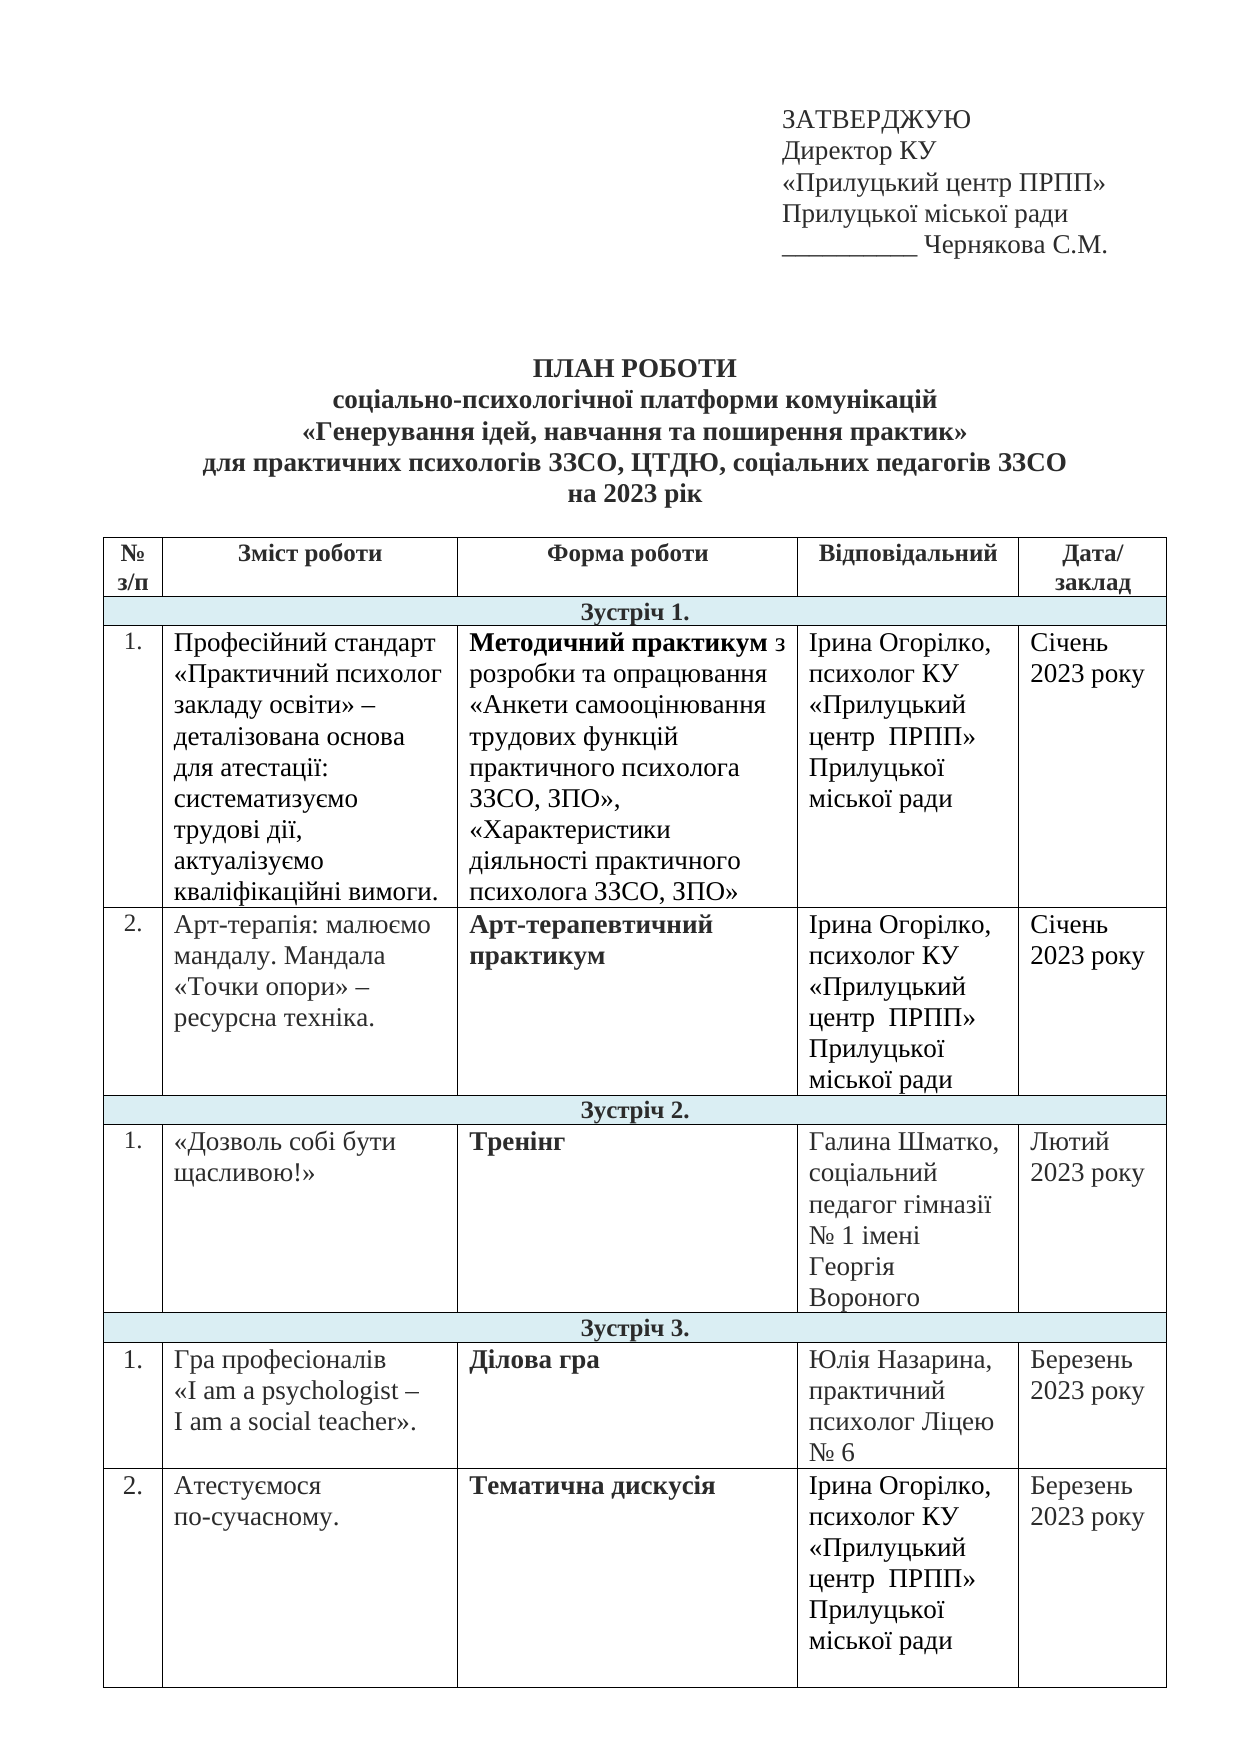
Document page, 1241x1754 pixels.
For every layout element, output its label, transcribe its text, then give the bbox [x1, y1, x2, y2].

table_cell Арт-терапія: малюємо мандалу. Мандала «Точки опори» – ресурсна техніка. [163, 908, 457, 1094]
table_cell Зустріч 2. [104, 1096, 1166, 1124]
table_cell Галина Шматко, соціальний педагог гімназії № 1 імені Георгія Вороного [798, 1125, 1018, 1312]
table_cell Березень 2023 року [1019, 1343, 1166, 1468]
text ЗАТВЕРДЖУЮ [782, 103, 1152, 134]
table_cell 1. [104, 1125, 162, 1312]
table_cell Атестуємося по-сучасному. [163, 1469, 457, 1687]
table_cell Зустріч 1. [104, 597, 1166, 625]
table_header Зміст роботи [163, 538, 457, 596]
table_header Форма роботи [458, 538, 797, 596]
text __________ Чернякова С.М. [782, 228, 1152, 259]
table_cell Січень 2023 року [1019, 626, 1166, 907]
text «Прилуцький центр ПРПП» [782, 166, 1152, 197]
text Директор КУ [782, 134, 1152, 166]
table_cell Юлія Назарина, практичний психолог Ліцею № 6 [798, 1343, 1018, 1468]
text ПЛАН РОБОТИ [118, 352, 1152, 384]
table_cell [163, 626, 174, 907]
table_cell Методичний практикум з розробки та опрацювання «Анкети самооцінювання трудових функцій практичного психолога ЗЗСО, ЗПО», «Характеристики діяльності практичного психолога ЗЗСО, ЗПО» [458, 626, 797, 907]
table_cell Ділова гра [458, 1343, 797, 1468]
table_header Відповідальний [798, 538, 1018, 596]
table_cell Зустріч 3. [104, 1313, 1166, 1342]
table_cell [798, 1469, 1018, 1687]
table_cell Ірина Огорілко, психолог КУ «Прилуцький центр ПРПП» Прилуцької міської ради [798, 908, 1018, 1094]
table_cell «Дозволь собі бути щасливою!» [163, 1125, 457, 1312]
table_cell 1. [104, 1343, 162, 1468]
table_cell Гра професіоналів «I am a psychologist – I am a social teacher». [163, 1343, 457, 1468]
table_cell Лютий 2023 року [1019, 1125, 1166, 1312]
text «Генерування ідей, навчання та поширення практик» [118, 415, 1152, 446]
table_header № з/п [104, 538, 162, 596]
table_cell Арт-терапевтичний практикум [458, 908, 797, 1094]
table_cell Січень 2023 року [1019, 908, 1166, 1094]
table_cell 1. [104, 626, 162, 907]
table_cell Березень 2023 року [1019, 1469, 1166, 1687]
table_header Дата/ заклад [1019, 538, 1166, 596]
table_cell 2. [104, 908, 162, 1094]
table_cell 2. [104, 1469, 162, 1687]
text на 2023 рік [118, 477, 1152, 508]
text Прилуцької міської ради [782, 197, 1152, 228]
text соціально-психологічної платформи комунікацій [118, 384, 1152, 415]
table_cell Ірина Огорілко, психолог КУ «Прилуцький центр ПРПП» Прилуцької міської ради [798, 626, 1018, 907]
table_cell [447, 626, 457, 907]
table_cell Тренінг [458, 1125, 797, 1312]
text для практичних психологів ЗЗСО, ЦТДЮ, соціальних педагогів ЗЗСО [118, 446, 1152, 477]
table_cell Тематична дискусія [458, 1469, 797, 1687]
